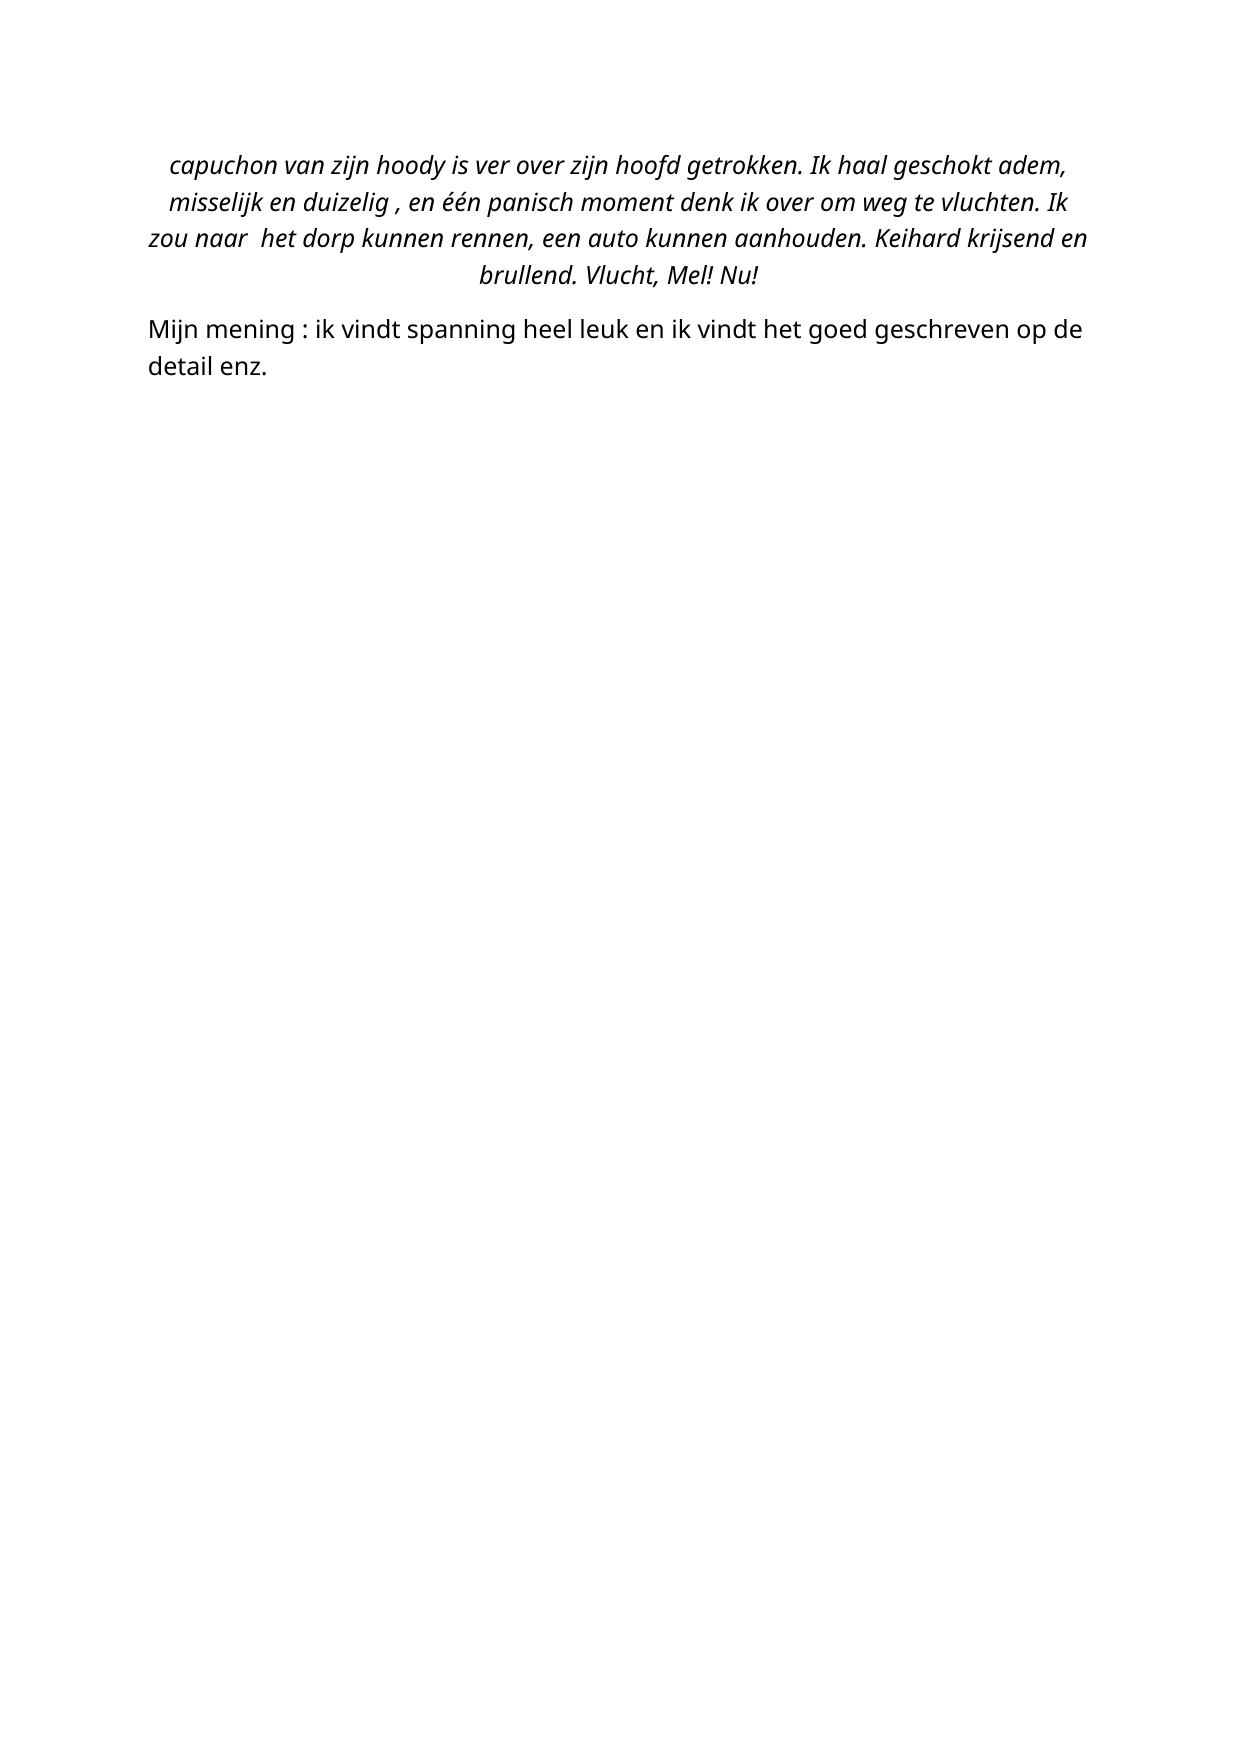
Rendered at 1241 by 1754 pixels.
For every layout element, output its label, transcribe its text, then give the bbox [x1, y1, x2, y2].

text Mijn mening : ik vindt spanning heel leuk en ik vindt het goed geschreven op de detail enz. [148, 311, 1093, 382]
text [148, 148, 1093, 292]
